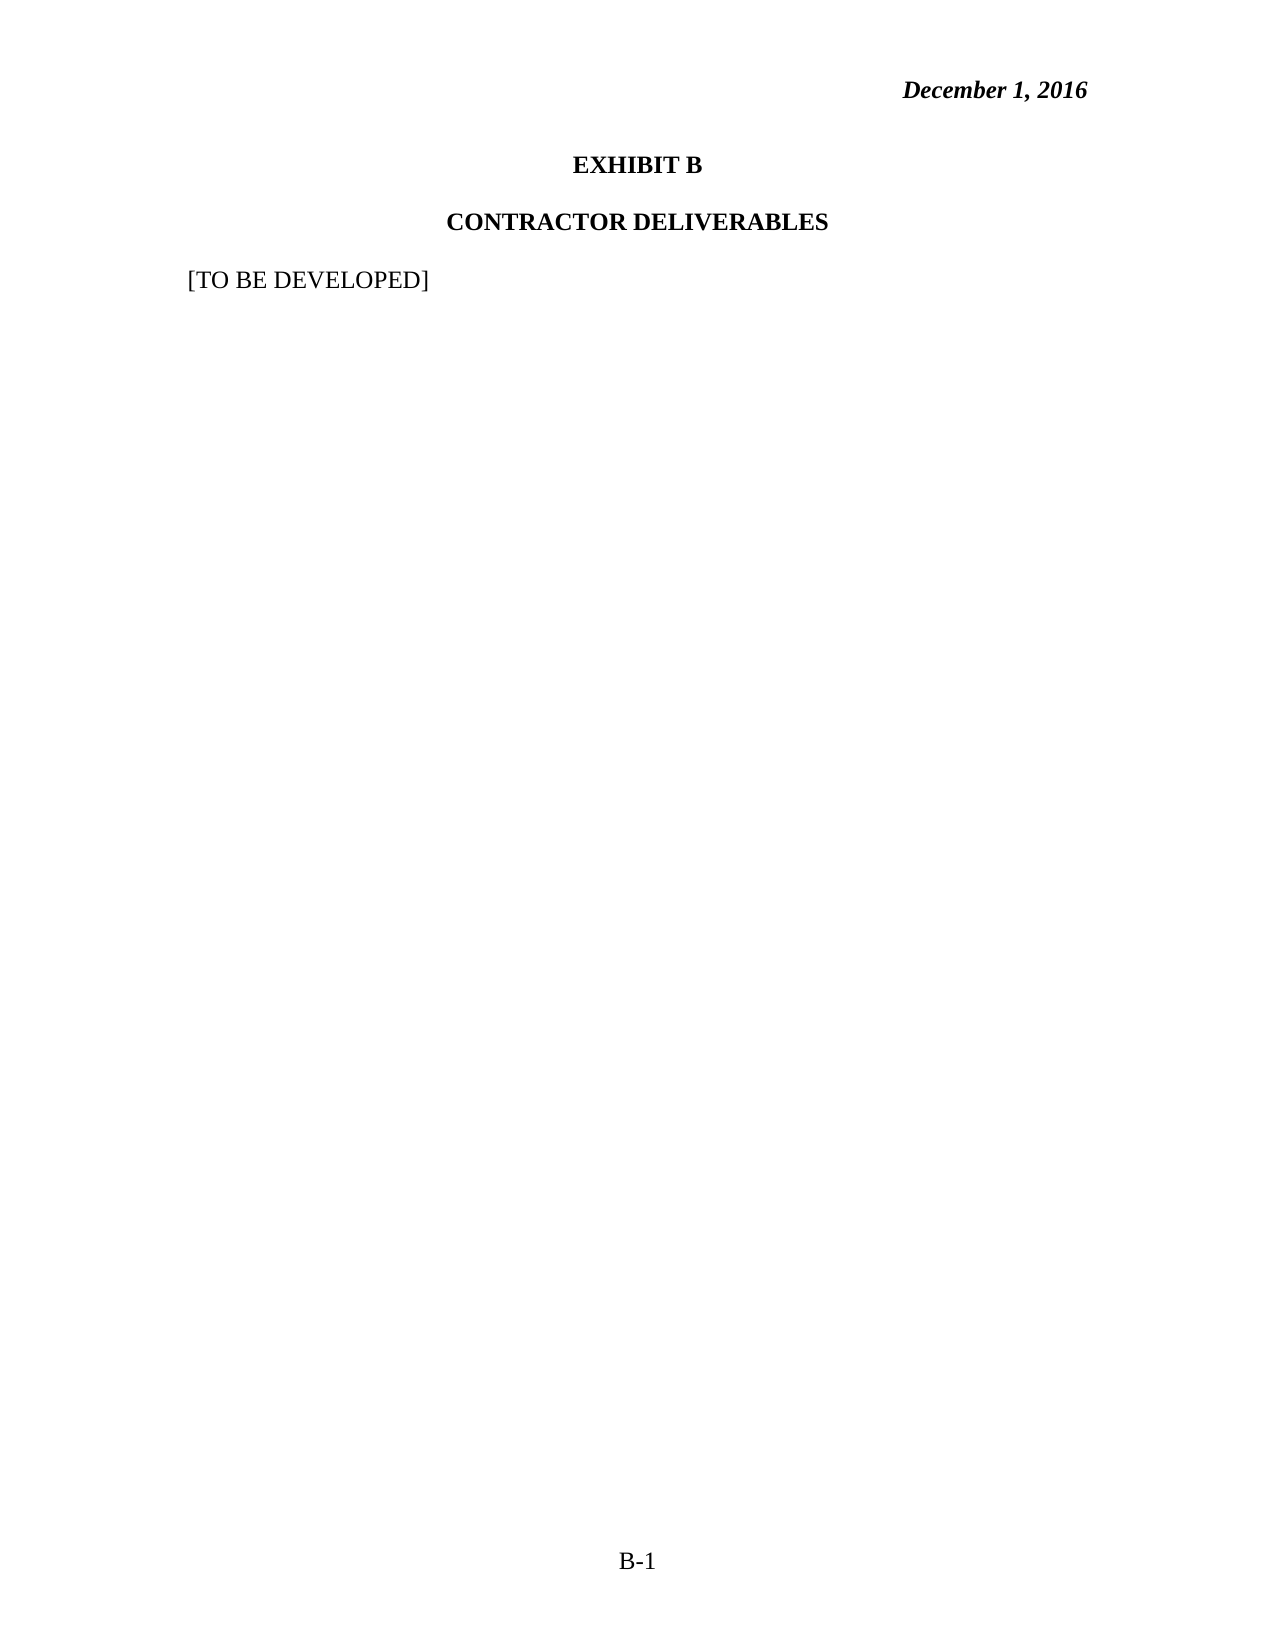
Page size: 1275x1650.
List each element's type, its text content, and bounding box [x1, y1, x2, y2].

text CONTRACTOR DELIVERABLES [187, 207, 1087, 236]
text [TO BE DEVELOPED] [187, 265, 1087, 294]
text EXHIBIT B [187, 150, 1087, 179]
